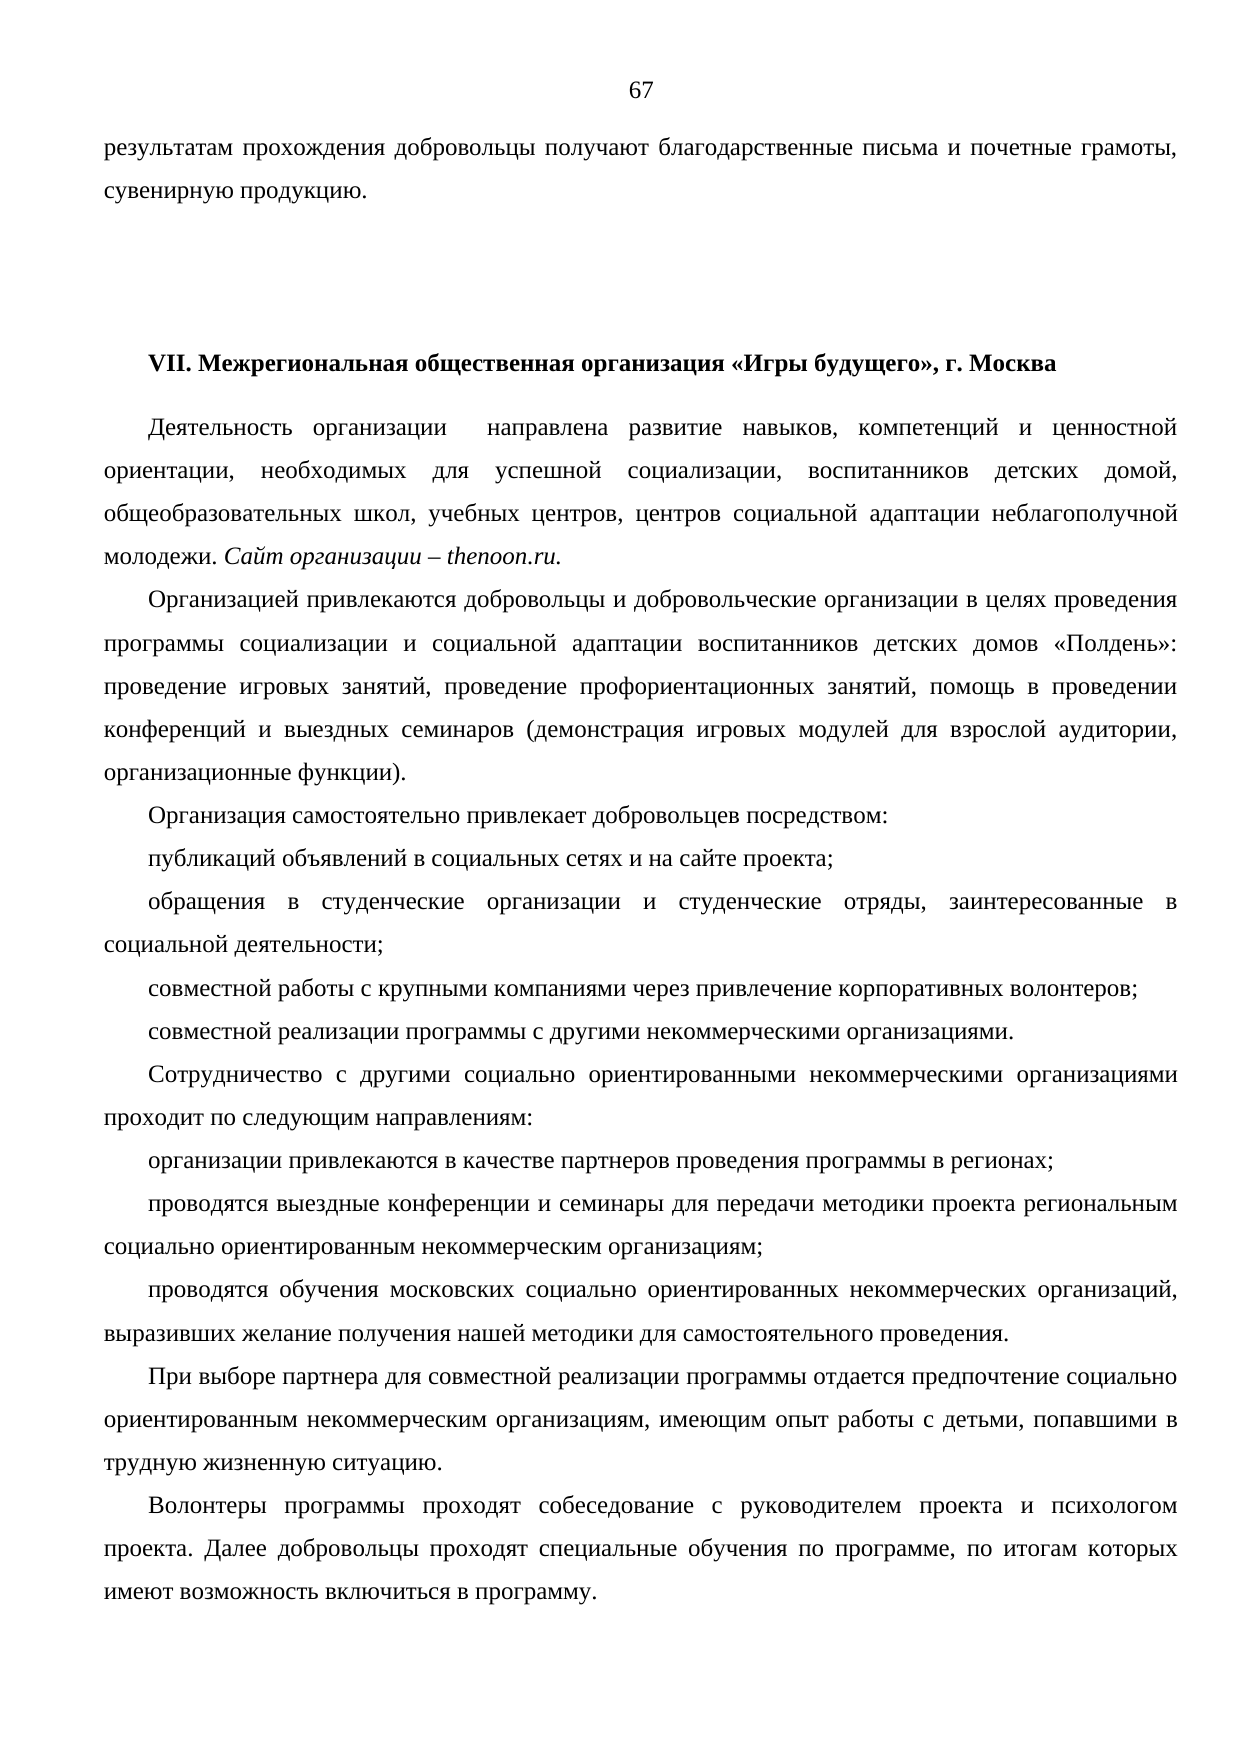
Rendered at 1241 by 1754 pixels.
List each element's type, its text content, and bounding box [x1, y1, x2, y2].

text При выборе партнера для совместной реализации программы отдается предпочтение социально ориентированным некоммерческим организациям, имеющим опыт работы с детьми, попавшими в трудную жизненную ситуацию. [103, 1361, 1178, 1476]
text совместной реализации программы с другими некоммерческими организациями. [103, 1016, 1178, 1044]
text Организация самостоятельно привлекает добровольцев посредством: [103, 800, 1178, 829]
text проводятся обучения московских социально ориентированных некоммерческих организаций, выразивших желание получения нашей методики для самостоятельного проведения. [103, 1274, 1178, 1346]
text Волонтеры программы проходят собеседование с руководителем проекта и психологом проекта. Далее добровольцы проходят специальные обучения по программе, по итогам которых имеют возможность включиться в программу. [103, 1490, 1178, 1605]
text обращения в студенческие организации и студенческие отряды, заинтересованные в социальной деятельности; [103, 886, 1178, 958]
text совместной работы с крупными компаниями через привлечение корпоративных волонтеров; [103, 973, 1178, 1001]
text Деятельность организации направлена развитие навыков, компетенций и ценностной ориентации, необходимых для успешной социализации, воспитанников детских домой, общеобразовательных школ, учебных центров, центров социальной адаптации неблагополучной молодежи. Сайт организации – thenoon.ru. [103, 412, 1178, 570]
text публикаций объявлений в социальных сетях и на сайте проекта; [103, 843, 1178, 872]
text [103, 132, 1178, 204]
text Сотрудничество с другими социально ориентированными некоммерческими организациями проходит по следующим направлениям: [103, 1059, 1178, 1131]
text организации привлекаются в качестве партнеров проведения программы в регионах; [103, 1145, 1178, 1174]
text VII. Межрегиональная общественная организация «Игры будущего», г. Москва [103, 348, 1178, 377]
text Организацией привлекаются добровольцы и добровольческие организации в целях проведения программы социализации и социальной адаптации воспитанников детских домов «Полдень»: проведение игровых занятий, проведение профориентационных занятий, помощь в проведении конференций и выездных семинаров (демонстрация игровых модулей для взрослой аудитории, организационные функции). [103, 584, 1178, 786]
text проводятся выездные конференции и семинары для передачи методики проекта региональным социально ориентированным некоммерческим организациям; [103, 1188, 1178, 1260]
